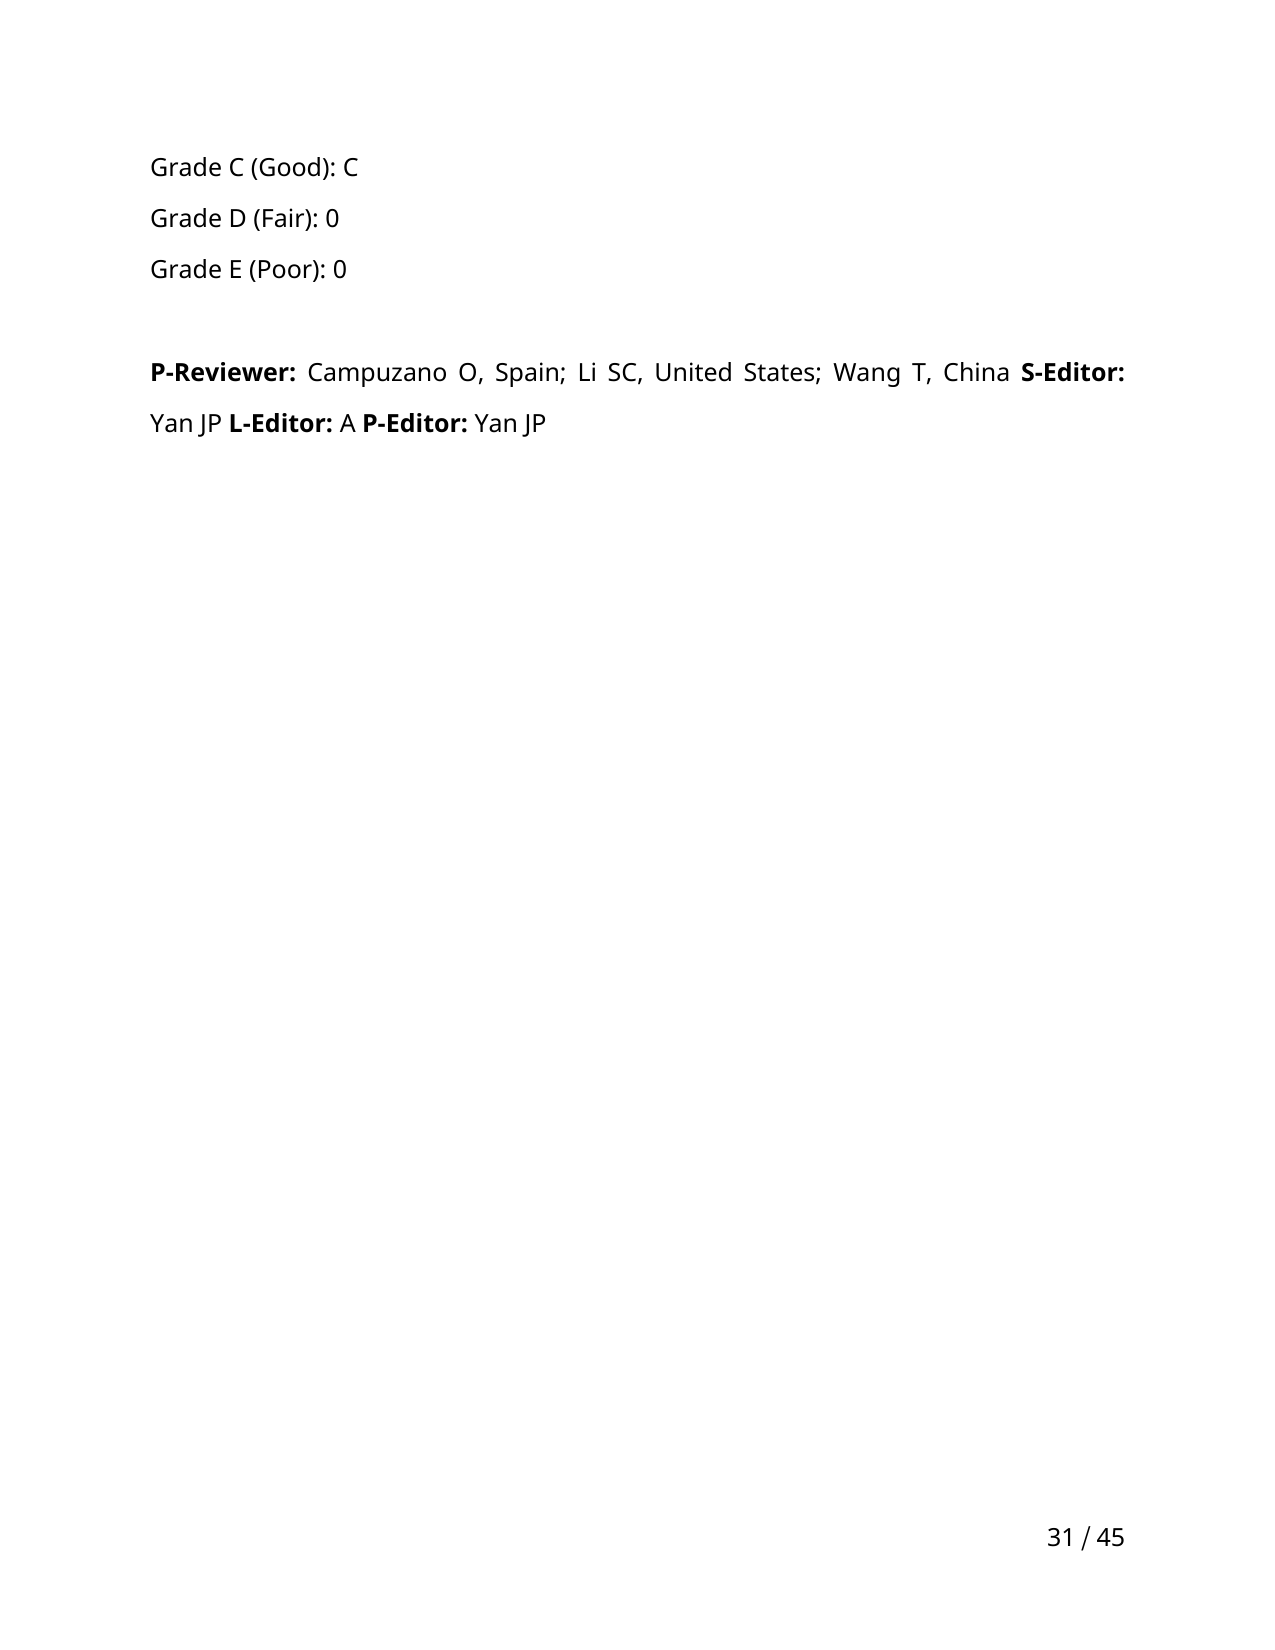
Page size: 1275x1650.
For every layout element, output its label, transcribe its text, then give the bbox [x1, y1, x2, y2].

text Grade E (Poor): 0 [150, 252, 1125, 286]
text Grade D (Fair): 0 [150, 201, 1125, 235]
text P-Reviewer: Campuzano O, Spain; Li SC, United States; Wang T, China S-Editor: Yan JP L-Editor: A P-Editor: Yan JP [150, 354, 1125, 439]
text Grade C (Good): C [150, 150, 1125, 184]
